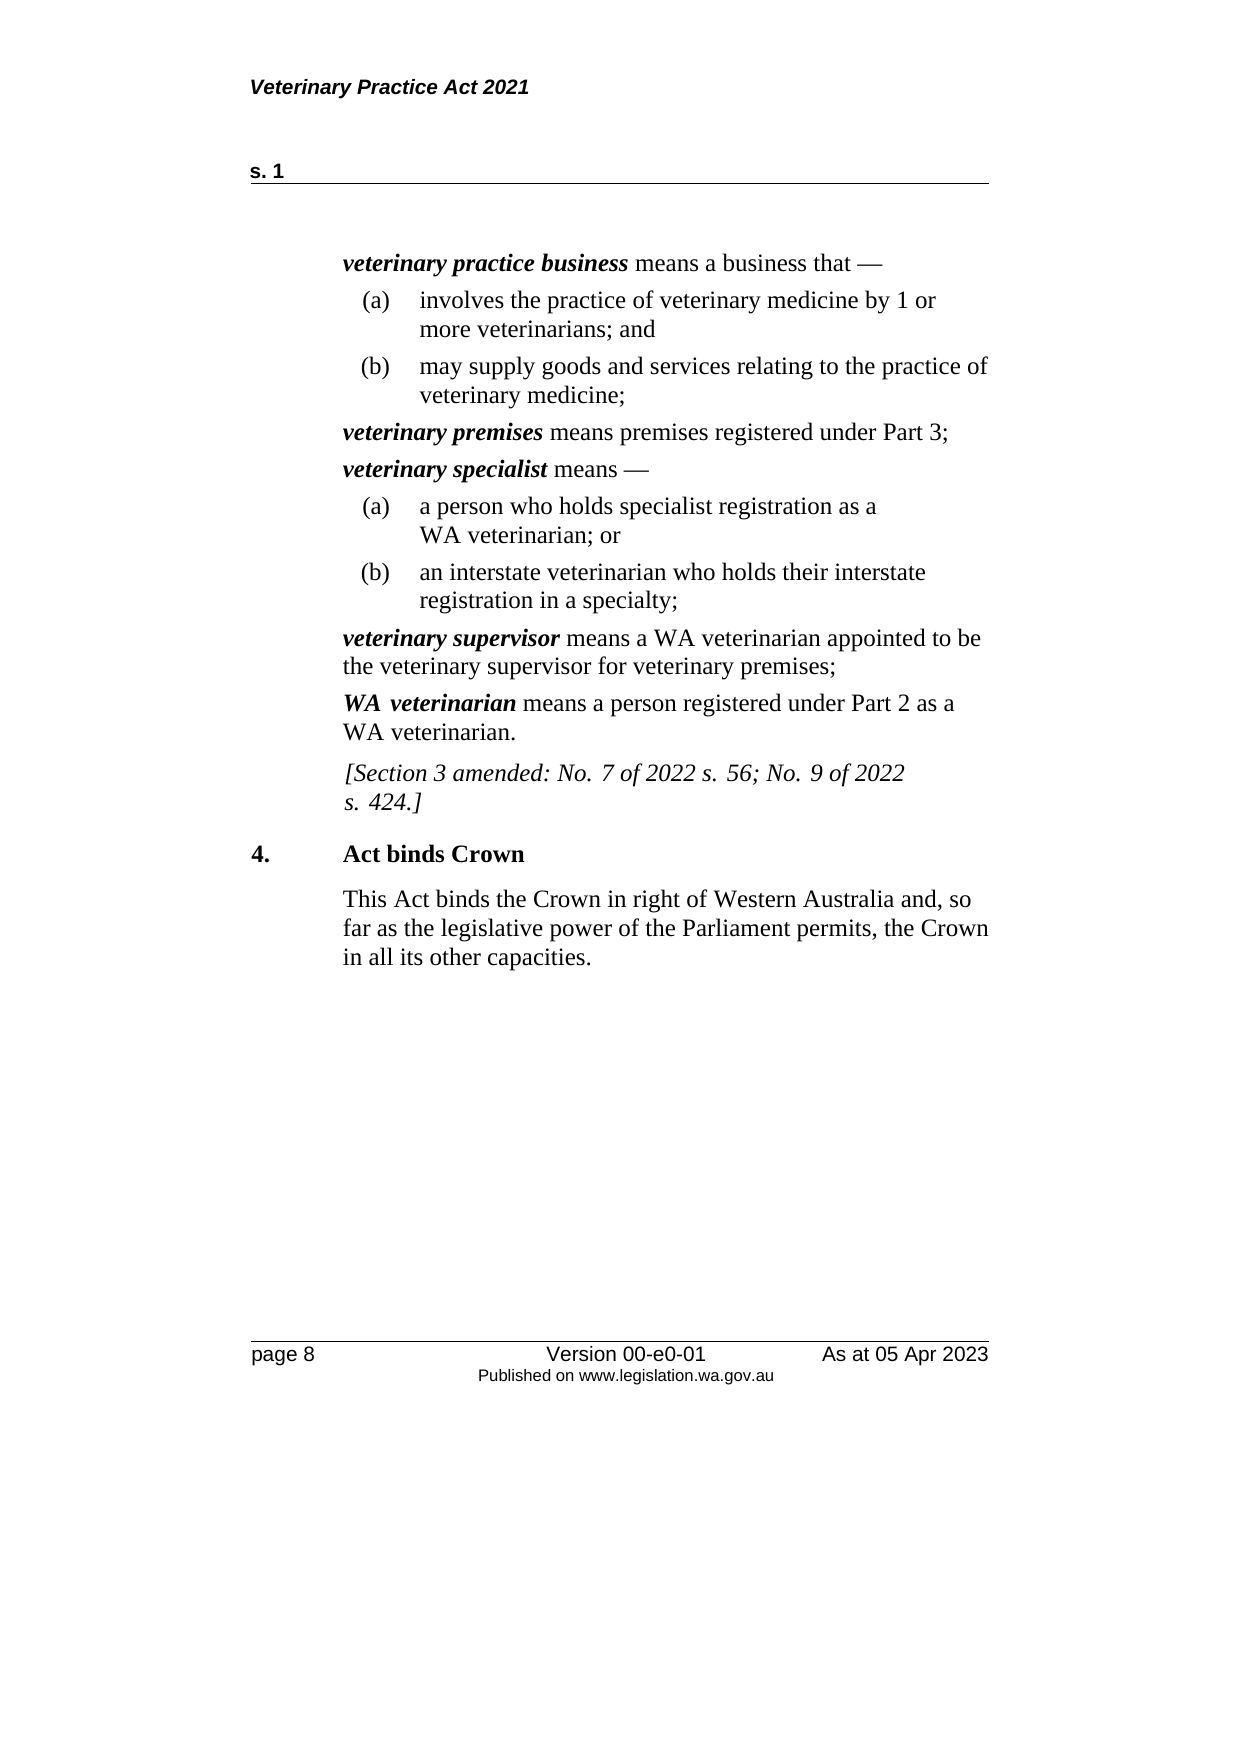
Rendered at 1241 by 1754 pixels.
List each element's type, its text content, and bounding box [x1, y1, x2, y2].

text WA veterinarian means a person registered under Part 2 as a WA veterinarian. [251, 688, 989, 746]
text veterinary specialist means — [251, 454, 989, 483]
text (b) an interstate veterinarian who holds their interstate registration in a specialty; [251, 557, 989, 614]
text (a) involves the practice of veterinary medicine by 1 or more veterinarians; and [251, 285, 989, 343]
text (b) may supply goods and services relating to the practice of veterinary medicine; [251, 351, 989, 408]
text (a) a person who holds specialist registration as a WA veterinarian; or [251, 491, 989, 548]
text veterinary supervisor means a WA veterinarian appointed to be the veterinary supervisor for veterinary premises; [251, 623, 989, 680]
text [Section 3 amended: No. 7 of 2022 s. 56; No. 9 of 2022 s. 424.] [251, 758, 989, 816]
text This Act binds the Crown in right of Western Australia and, so far as the legislative power of the Parliament permits, the Crown in all its other capacities. [251, 884, 989, 971]
text veterinary practice business means a business that — [251, 248, 989, 277]
text veterinary premises means premises registered under Part 3; [251, 417, 989, 446]
subtitle 4. Act binds Crown [251, 839, 989, 868]
